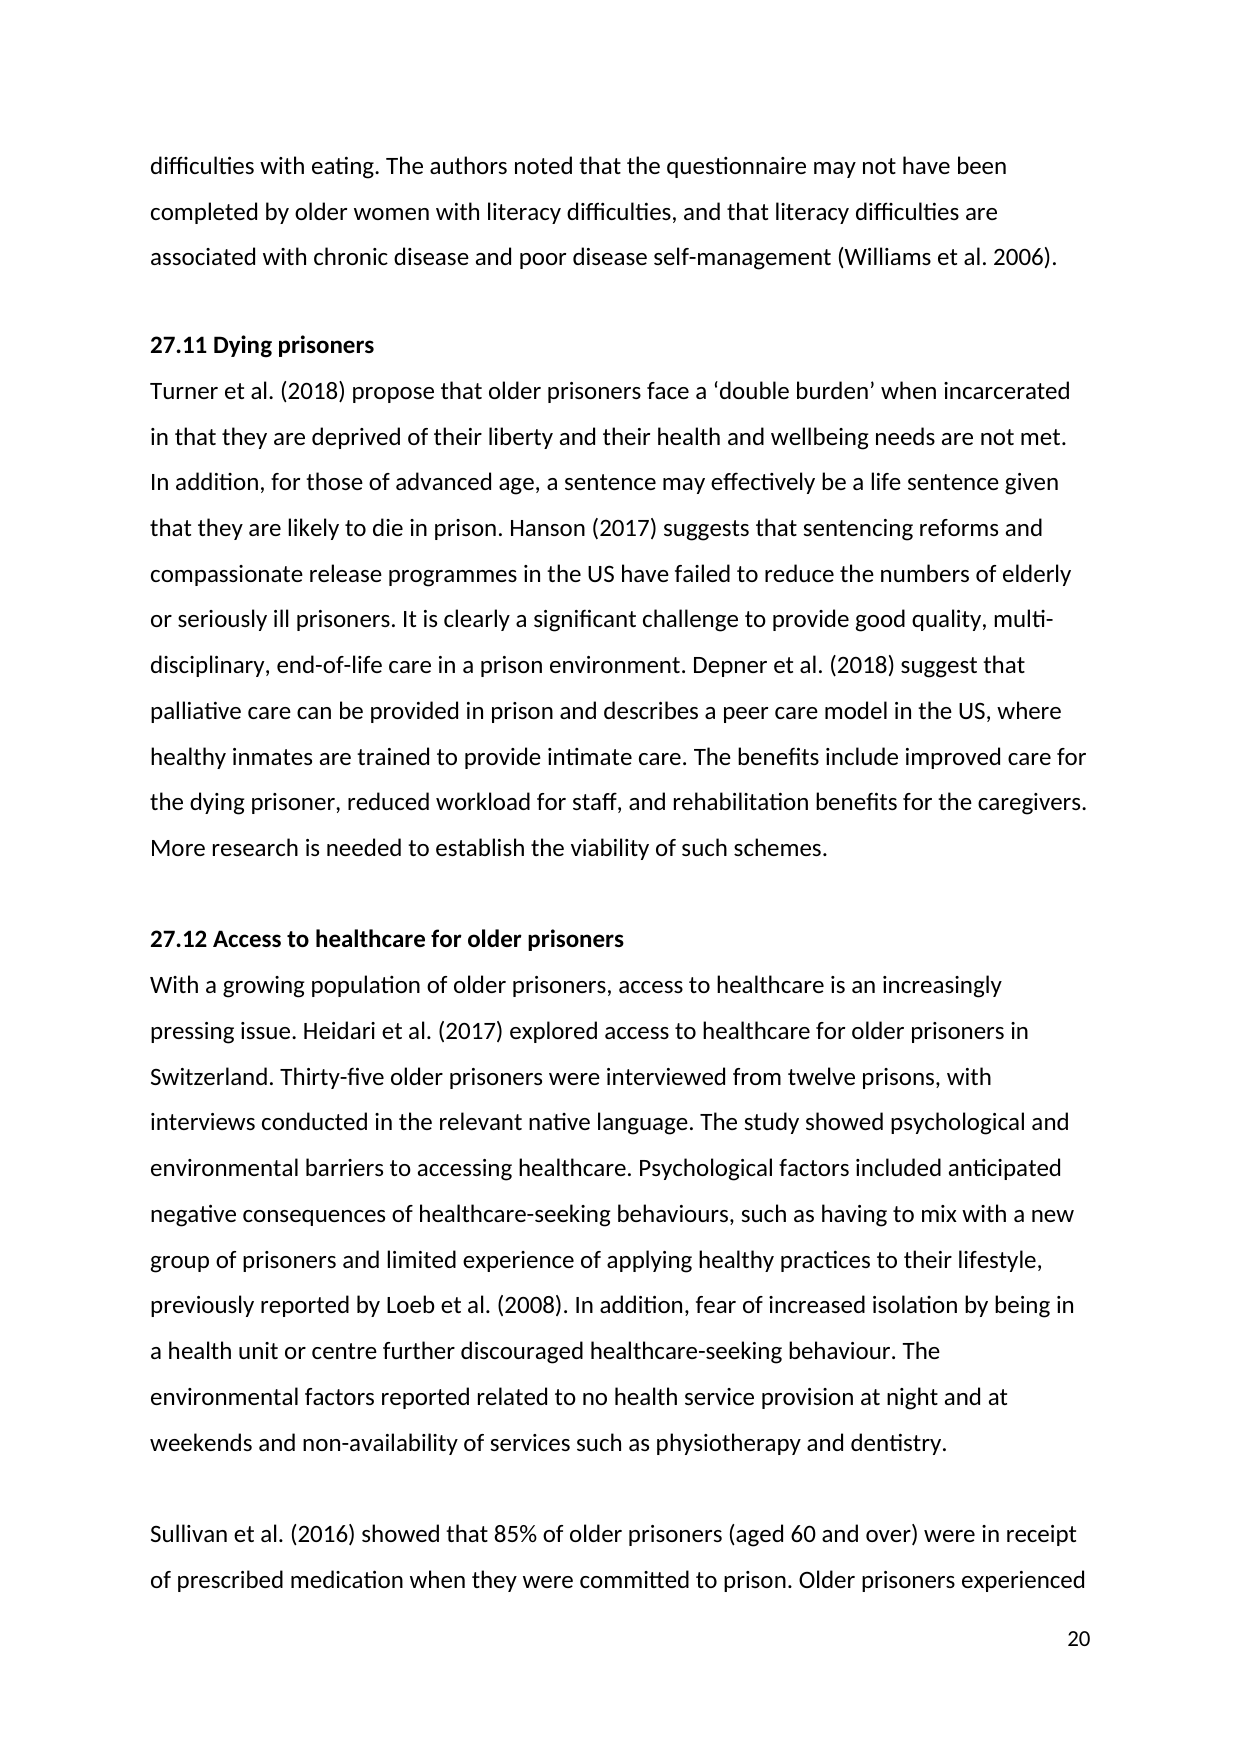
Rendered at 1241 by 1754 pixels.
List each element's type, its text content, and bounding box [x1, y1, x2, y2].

text 27.12 Access to healthcare for older prisoners [150, 924, 1090, 954]
text 27.11 Dying prisoners [150, 329, 1090, 360]
text Turner et al. (2018) propose that older prisoners face a ‘double burden’ when incarcerated in that they are deprived of their liberty and their health and wellbeing needs are not met. In addition, for those of advanced age, a sentence may effectively be a life sentence given that they are likely to die in prison. Hanson (2017) suggests that sentencing reforms and compassionate release programmes in the US have failed to reduce the numbers of elderly or seriously ill prisoners. It is clearly a significant challenge to provide good quality, multi-disciplinary, end-of-life care in a prison environment. Depner et al. (2018) suggest that palliative care can be provided in prison and describes a peer care model in the US, where healthy inmates are trained to provide intimate care. The benefits include improved care for the dying prisoner, reduced workload for staff, and rehabilitation benefits for the caregivers. More research is needed to establish the viability of such schemes. [150, 375, 1090, 863]
text With a growing population of older prisoners, access to healthcare is an increasingly pressing issue. Heidari et al. (2017) explored access to healthcare for older prisoners in Switzerland. Thirty-five older prisoners were interviewed from twelve prisons, with interviews conducted in the relevant native language. The study showed psychological and environmental barriers to accessing healthcare. Psychological factors included anticipated negative consequences of healthcare-seeking behaviours, such as having to mix with a new group of prisoners and limited experience of applying healthy practices to their lifestyle, previously reported by Loeb et al. (2008). In addition, fear of increased isolation by being in a health unit or centre further discouraged healthcare-seeking behaviour. The environmental factors reported related to no health service provision at night and at weekends and non-availability of services such as physiotherapy and dentistry. [150, 969, 1090, 1457]
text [150, 1518, 1090, 1594]
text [150, 150, 1090, 272]
